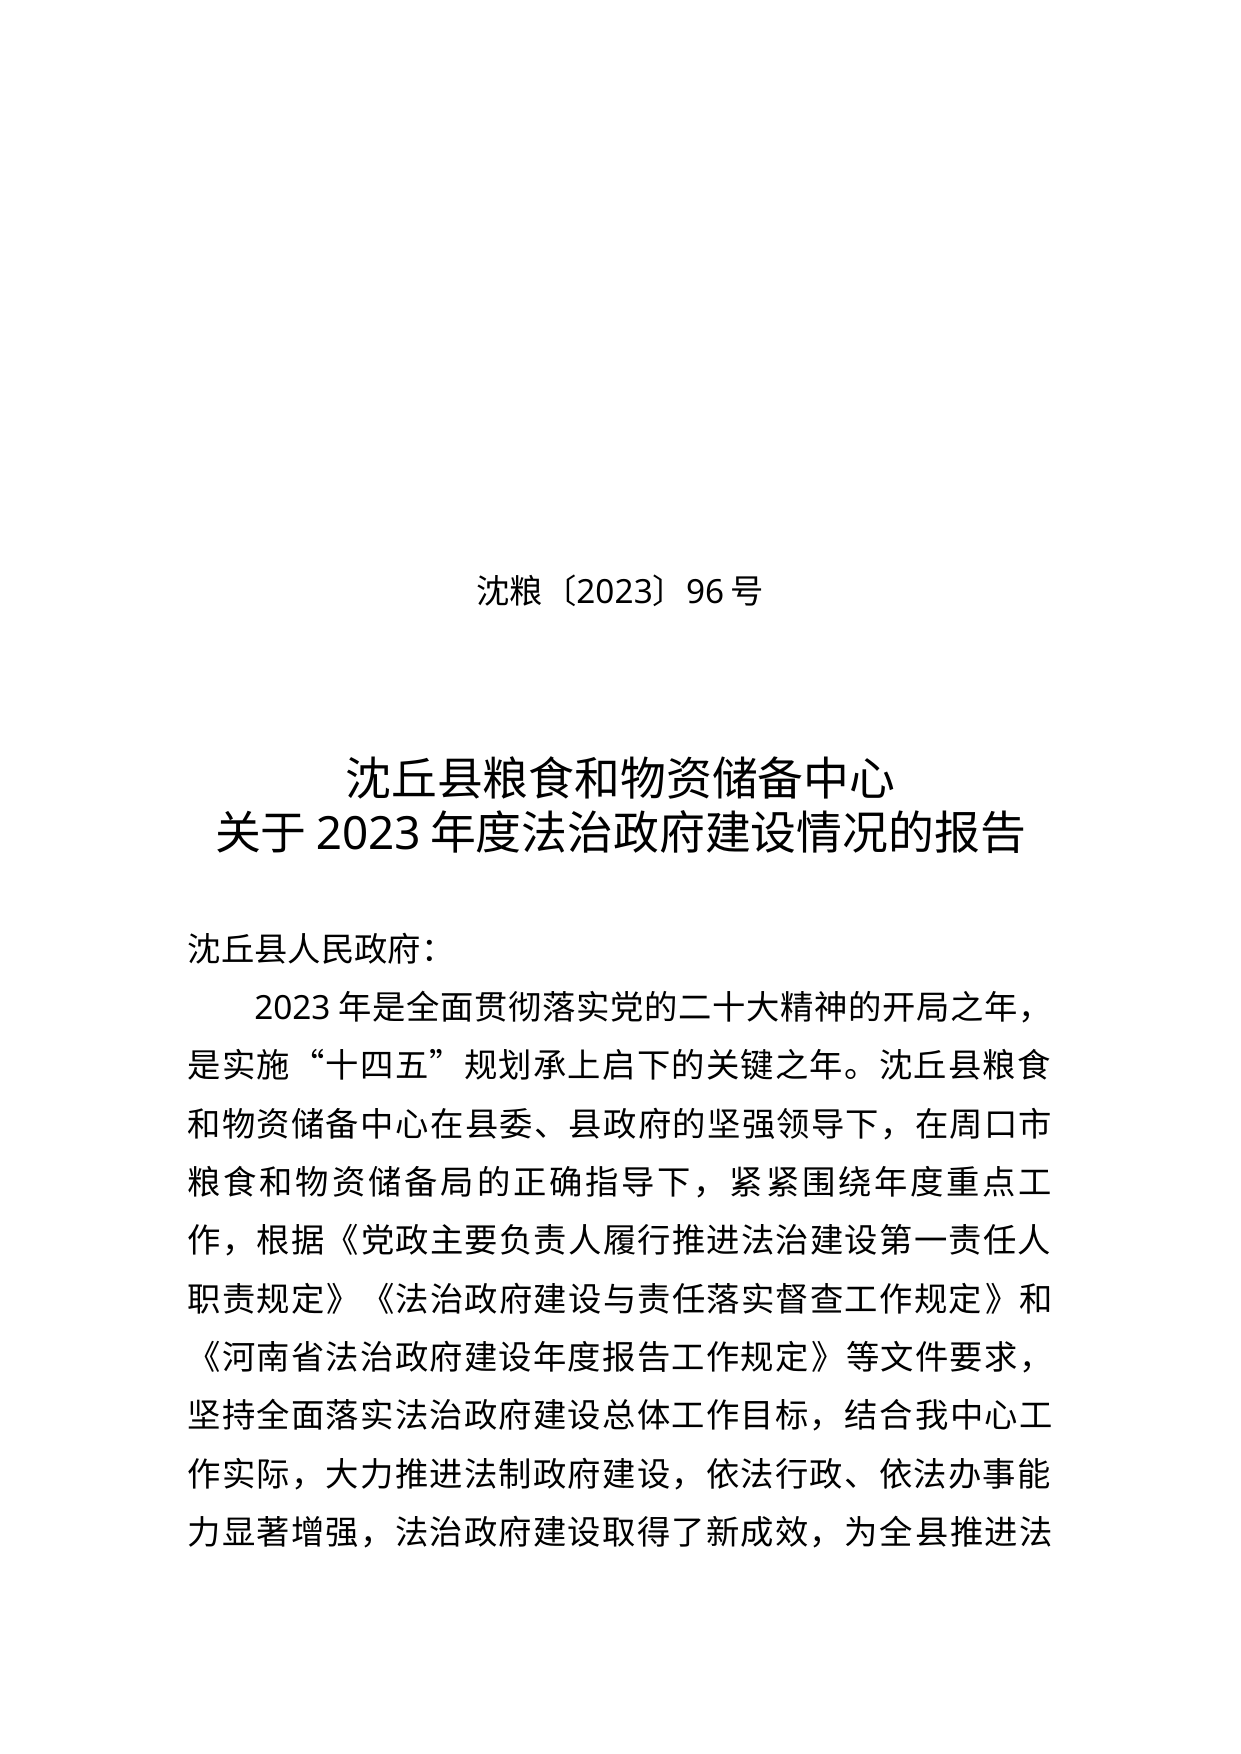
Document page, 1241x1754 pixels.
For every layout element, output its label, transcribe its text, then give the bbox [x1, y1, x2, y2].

text 沈丘县人民政府： [187, 914, 1053, 973]
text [187, 973, 1053, 1556]
text 沈粮〔2023〕96号 [187, 557, 1053, 622]
subtitle 沈丘县粮食和物资储备中心 [187, 752, 1053, 806]
subtitle 关于2023年度法治政府建设情况的报告 [187, 806, 1053, 860]
